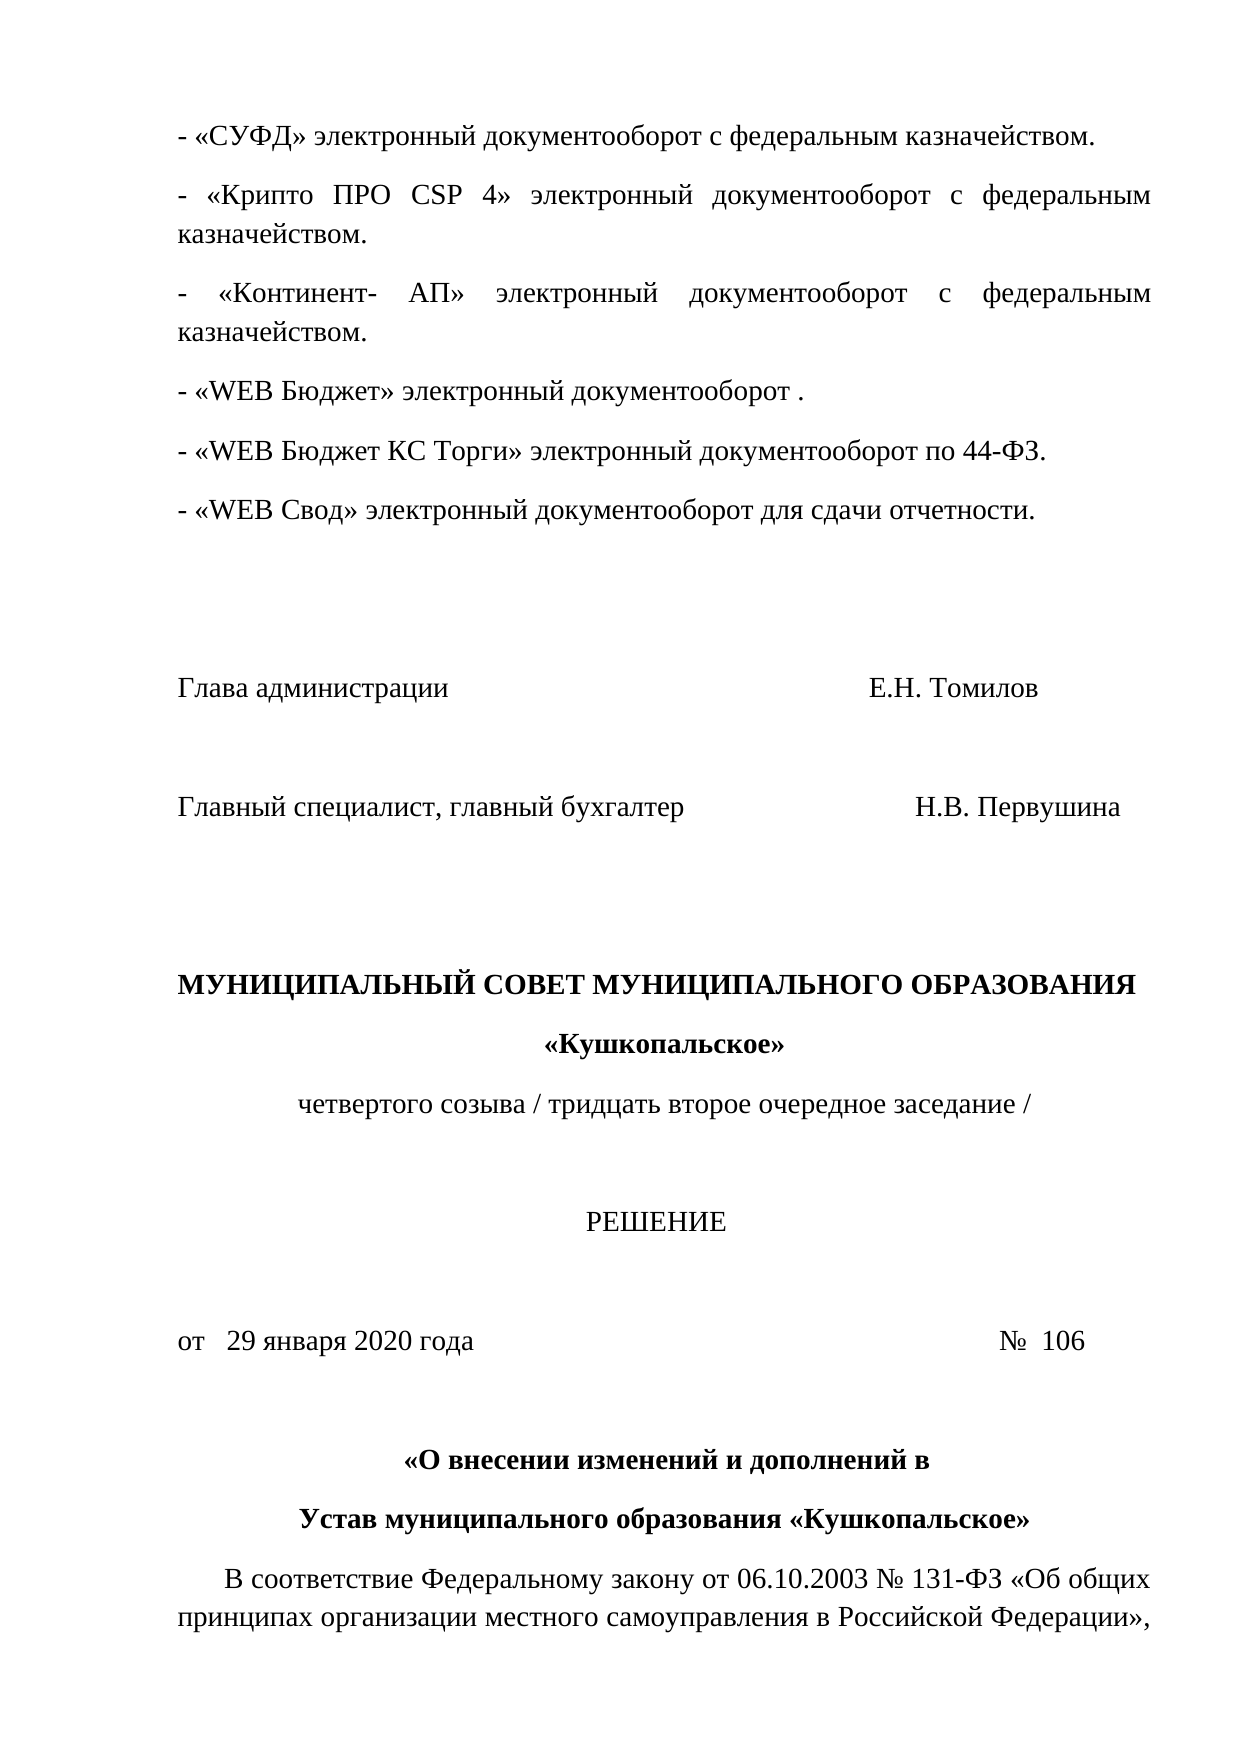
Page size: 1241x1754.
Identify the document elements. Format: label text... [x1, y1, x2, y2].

text - «WEB Бюджет» электронный документооборот . [177, 373, 1152, 407]
text - «Крипто ПРО CSP 4» электронный документооборот с федеральным казначейством. [177, 177, 1152, 249]
text РЕШЕНИЕ [177, 1204, 1152, 1238]
text - «WEB Бюджет КС Торги» электронный документооборот по 44-ФЗ. [177, 433, 1152, 466]
text четвертого созыва / тридцать второе очередное заседание / [177, 1086, 1152, 1119]
text МУНИЦИПАЛЬНЫЙ СОВЕТ МУНИЦИПАЛЬНОГО ОБРАЗОВАНИЯ [177, 967, 1152, 1001]
text - «СУФД» электронный документооборот с федеральным казначейством. [177, 118, 1152, 152]
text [177, 1561, 1152, 1633]
text «Кушкопальское» [177, 1026, 1152, 1060]
text Устав муниципального образования «Кушкопальское» [177, 1501, 1152, 1535]
text «О внесении изменений и дополнений в [177, 1442, 1152, 1476]
text от 29 января 2020 года № 106 [177, 1323, 1152, 1357]
text Глава администрации Е.Н. Томилов [177, 670, 1152, 704]
text - «Континент- АП» электронный документооборот с федеральным казначейством. [177, 275, 1152, 347]
text - «WEB Свод» электронный документооборот для сдачи отчетности. [177, 492, 1152, 526]
text Главный специалист, главный бухгалтер Н.В. Первушина [177, 789, 1152, 822]
